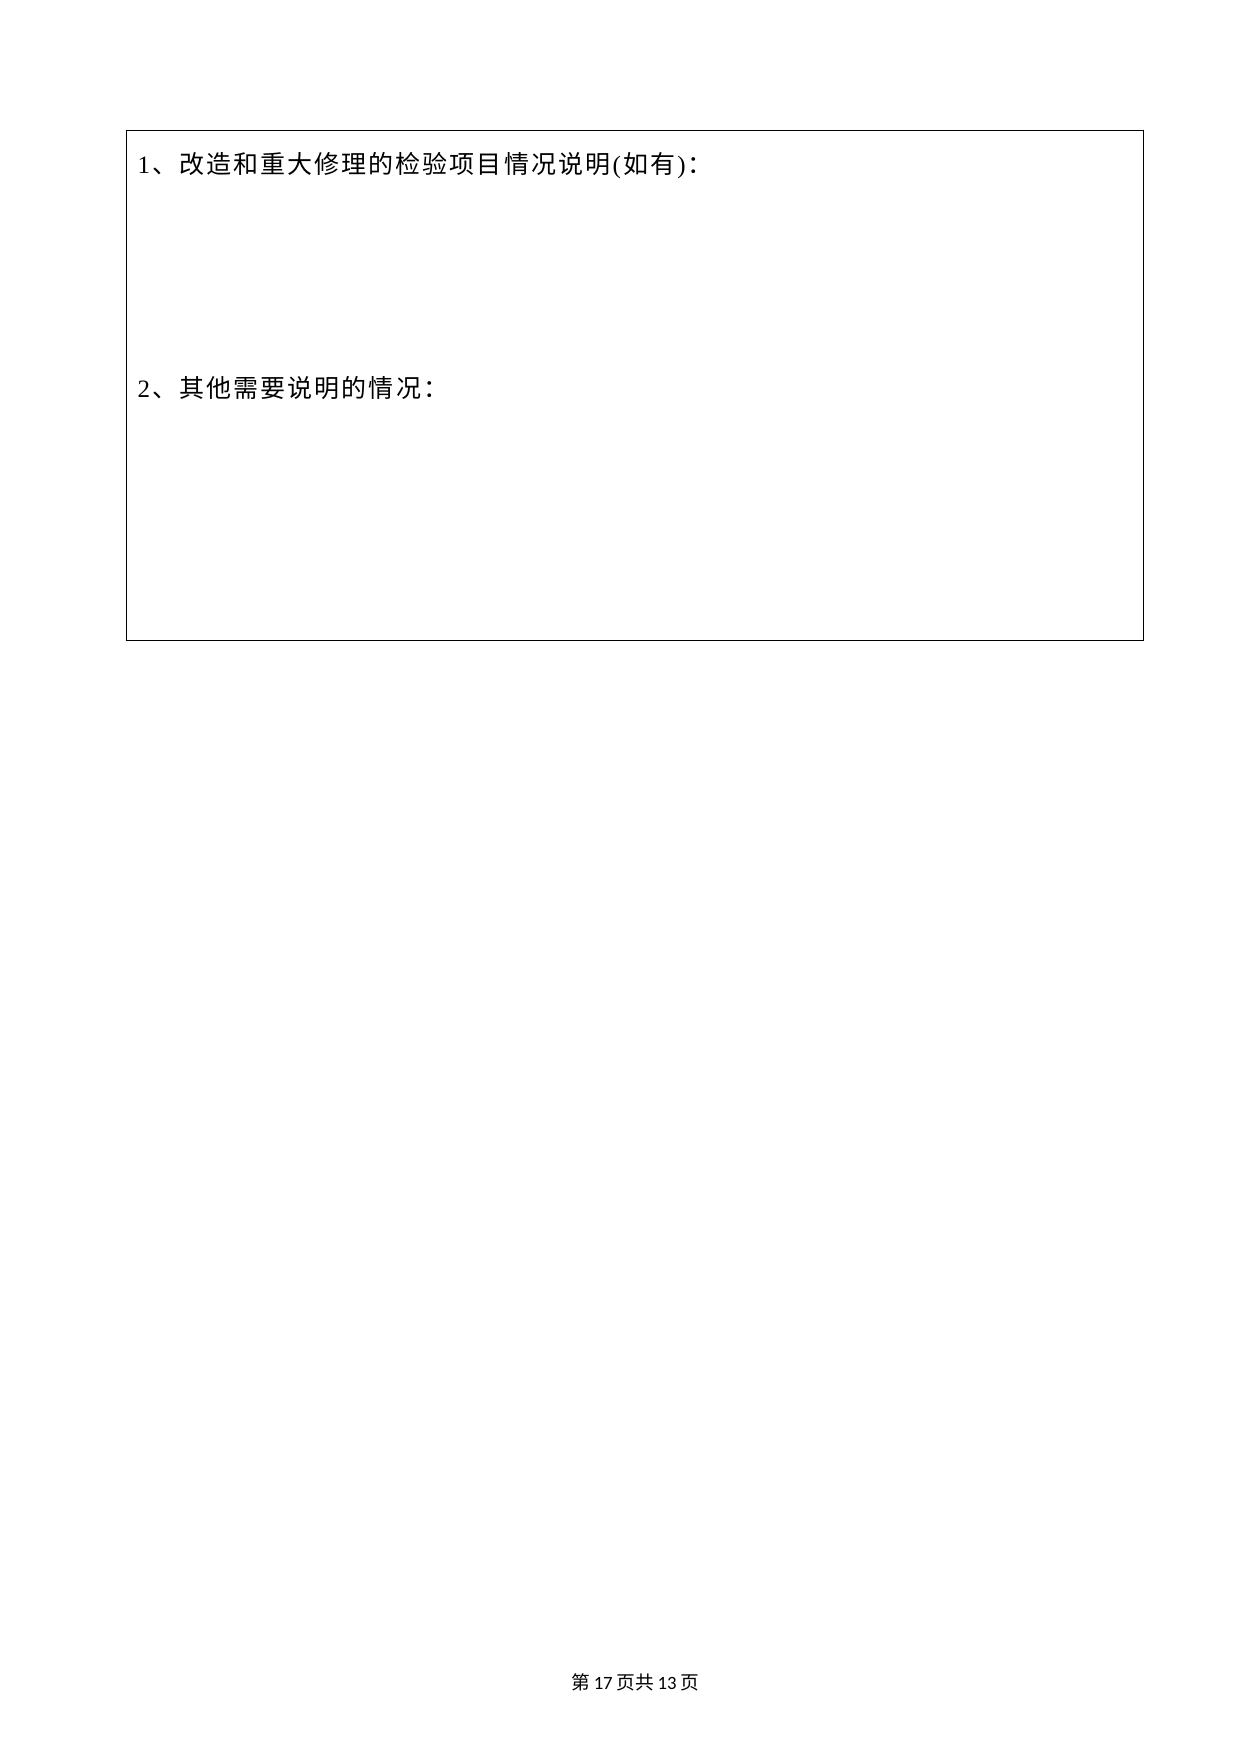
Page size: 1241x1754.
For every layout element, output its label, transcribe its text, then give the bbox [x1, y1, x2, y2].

table_cell 1、改造和重大修理的检验项目情况说明(如有)： 2、其他需要说明的情况： [127, 131, 1143, 640]
